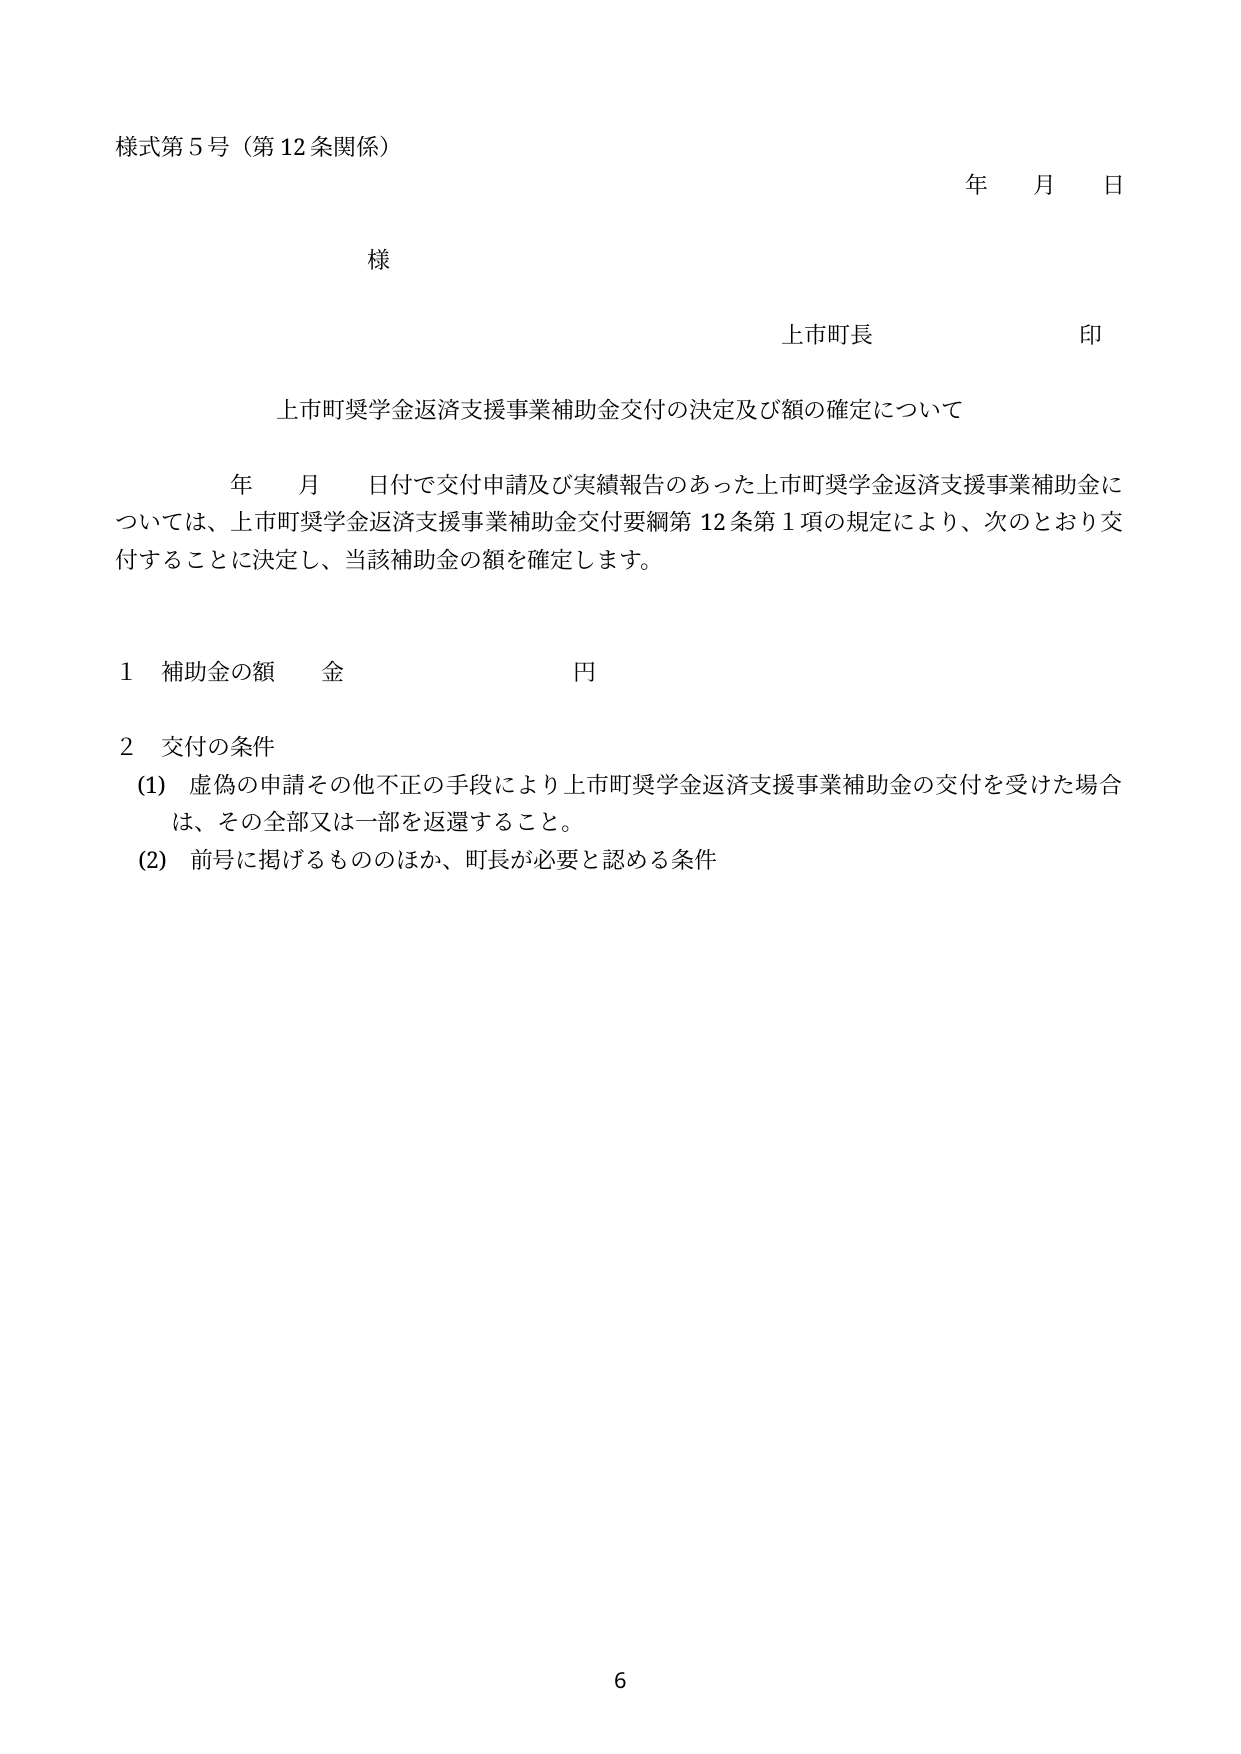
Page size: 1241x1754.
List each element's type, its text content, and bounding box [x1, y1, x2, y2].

text 上市町奨学金返済支援事業補助金交付の決定及び額の確定について [115, 389, 1125, 427]
text 様式第５号（第12条関係） [115, 127, 1125, 164]
text 上市町長 印 [115, 314, 1102, 352]
text １ 補助金の額 金 円 [115, 652, 1125, 689]
text (2) 前号に掲げるもののほか、町長が必要と認める条件 [115, 839, 1125, 877]
text 様 [115, 239, 1125, 277]
text 年 月 日 [115, 164, 1125, 202]
text (1) 虚偽の申請その他不正の手段により上市町奨学金返済支援事業補助金の交付を受けた場合は、その全部又は一部を返還すること。 [137, 764, 1125, 839]
text ２ 交付の条件 [115, 727, 1125, 764]
text 年 月 日付で交付申請及び実績報告のあった上市町奨学金返済支援事業補助金については、上市町奨学金返済支援事業補助金交付要綱第12条第１項の規定により、次のとおり交付することに決定し、当該補助金の額を確定します。 [115, 464, 1125, 577]
